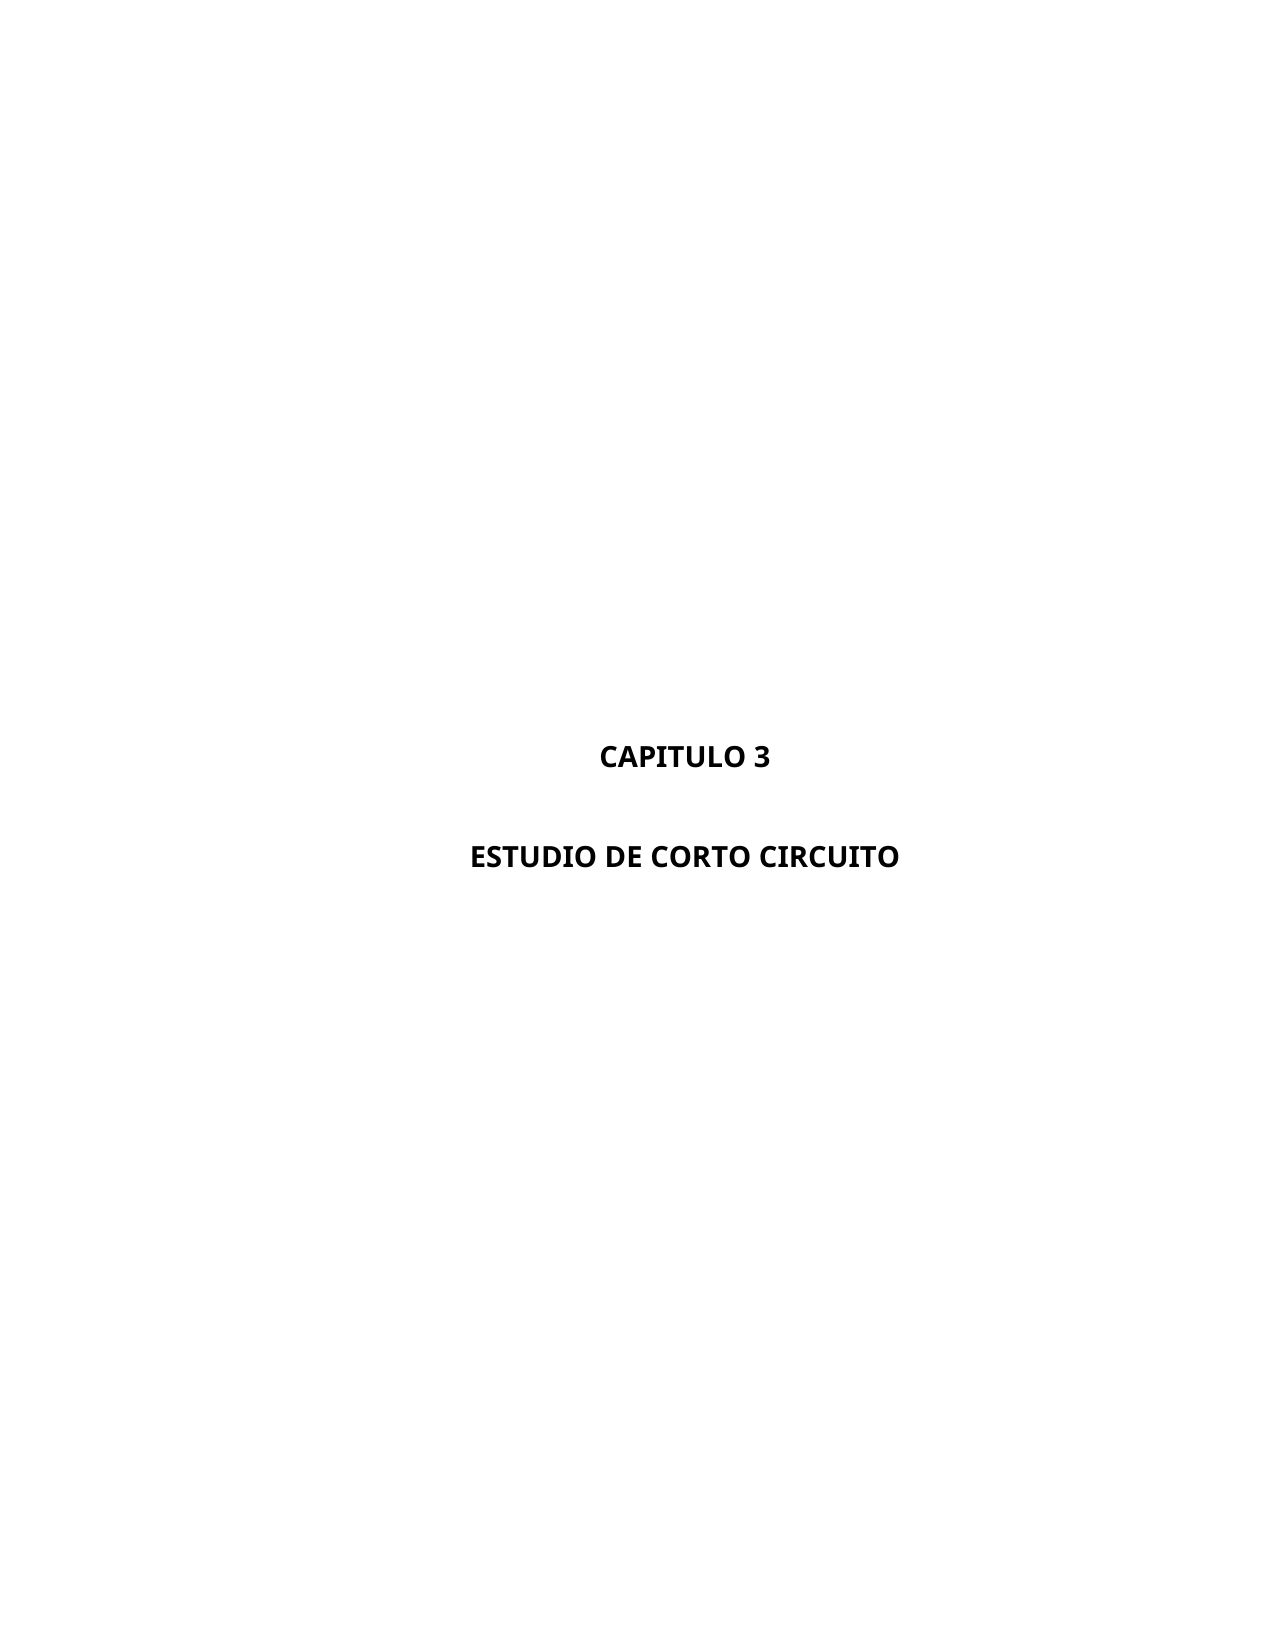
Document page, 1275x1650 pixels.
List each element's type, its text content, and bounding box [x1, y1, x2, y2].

text ESTUDIO DE CORTO CIRCUITO [236, 836, 1133, 876]
text CAPITULO 3 [236, 736, 1133, 776]
